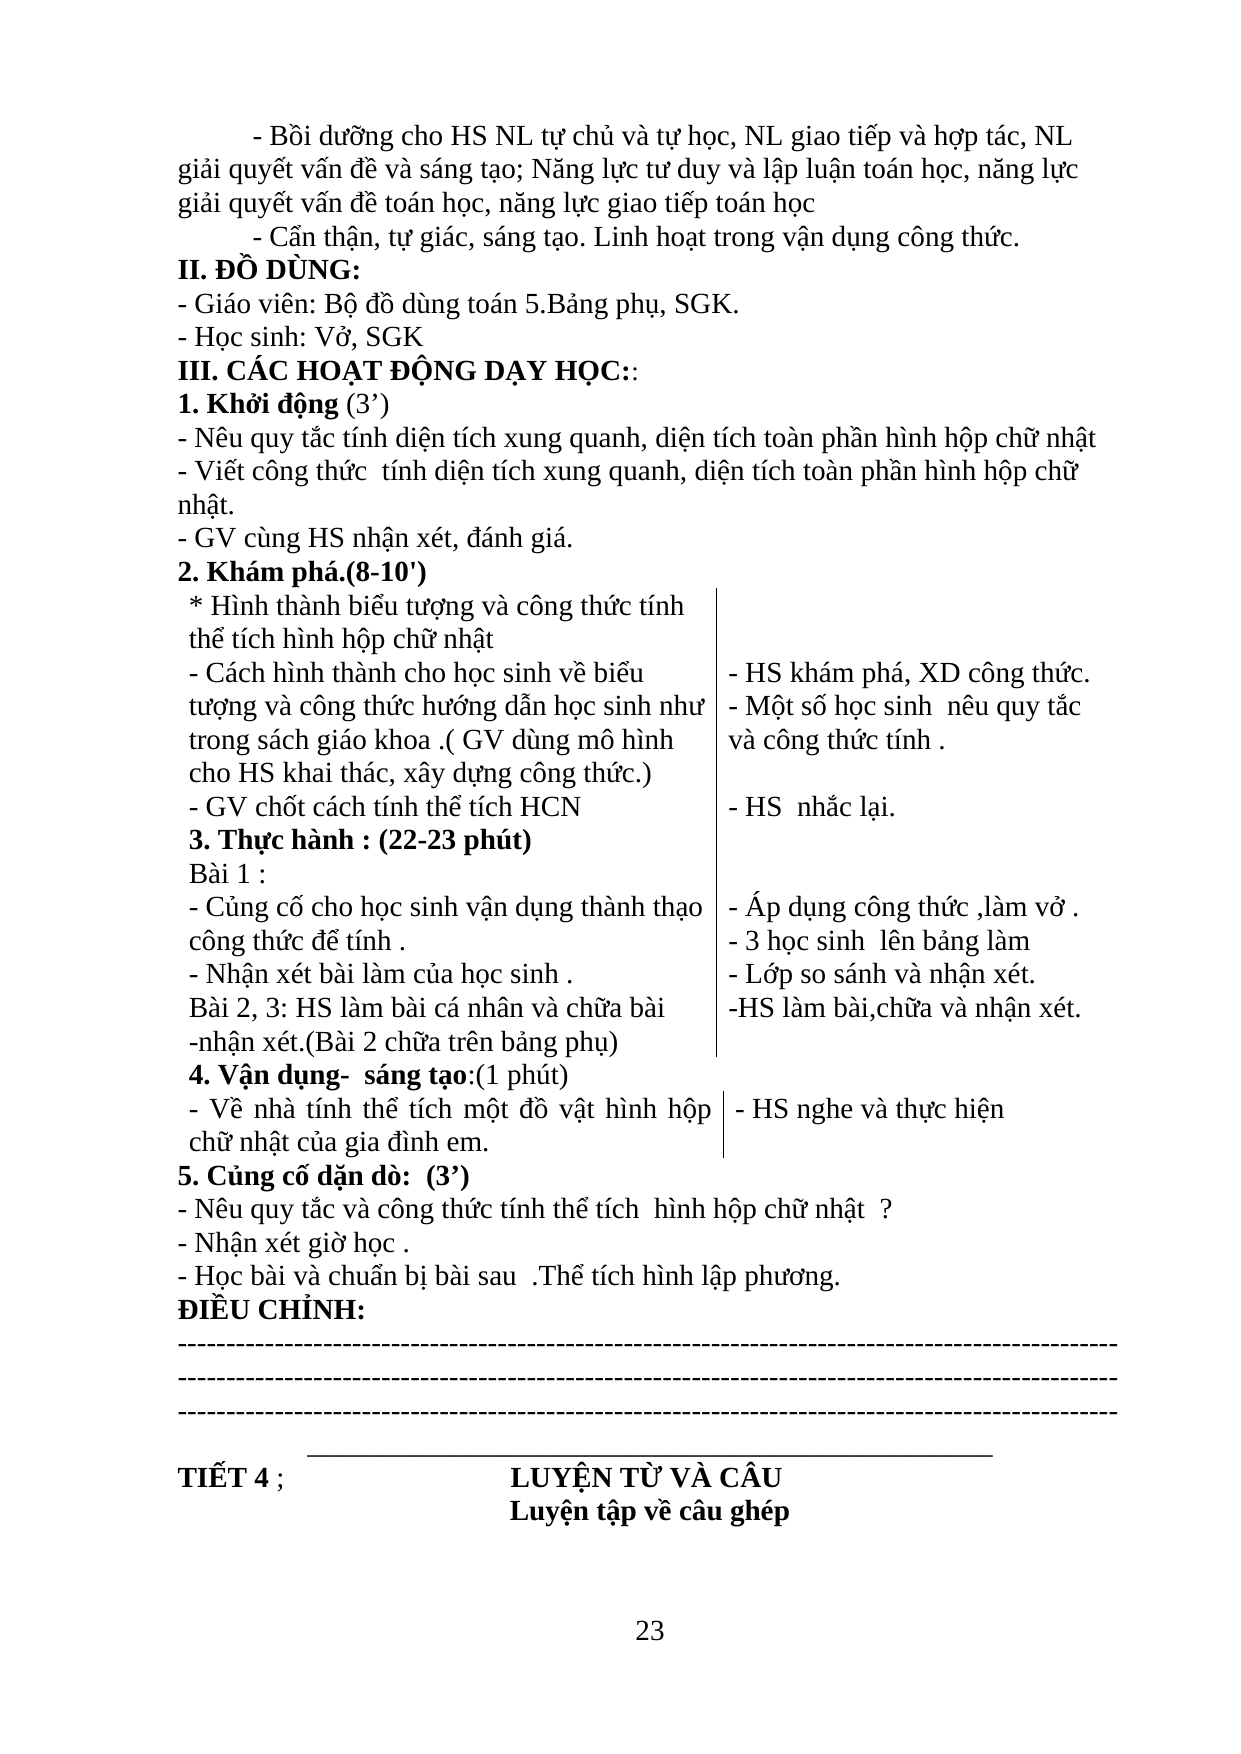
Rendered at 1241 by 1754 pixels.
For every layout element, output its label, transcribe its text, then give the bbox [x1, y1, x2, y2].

text - Viết công thức tính diện tích xung quanh, diện tích toàn phần hình hộp chữ nhật. [177, 453, 1122, 521]
text _______________________________________________ [177, 1426, 1122, 1460]
table_cell - Về nhà tính thể tích một đồ vật hình hộp chữ nhật của gia đình em. [177, 1091, 723, 1158]
text 5. Củng cố dặn dò: (3’) [177, 1158, 1122, 1191]
table_cell - HS nghe và thực hiện [724, 1091, 1122, 1158]
text - Nêu quy tắc tính diện tích xung quanh, diện tích toàn phần hình hộp chữ nhật [177, 420, 1122, 453]
text - Nêu quy tắc và công thức tính thể tích hình hộp chữ nhật ? [177, 1191, 1122, 1225]
text III. CÁC HOẠT ĐỘNG DẠY HỌC:: [177, 353, 1122, 386]
text - Học sinh: Vở, SGK [177, 319, 1122, 353]
text ĐIỀU CHỈNH: [177, 1292, 1122, 1326]
table_header - HS khám phá, XD công thức. - Một số học sinh nêu quy tắc và công thức tính . - HS nhắc lại. - Áp dụng công thức ,làm vở . - 3 học sinh lên bảng làm - Lớp so sánh và nhận xét. -HS làm bài,chữa và nhận xét. [717, 588, 1122, 1057]
text Luyện tập về câu ghép [177, 1493, 1122, 1527]
text 2. Khám phá.(8-10') [177, 554, 1122, 588]
text - Học bài và chuẩn bị bài sau .Thể tích hình lập phương. [177, 1258, 1122, 1292]
table_header * Hình thành biểu tượng và công thức tính thể tích hình hộp chữ nhật - Cách hình thành cho học sinh về biểu tượng và công thức hướng dẫn học sinh như trong sách giáo khoa .( GV dùng mô hình cho HS khai thác, xây dựng công thức.) - GV chốt cách tính thể tích HCN 3. Thực hành : (22-23 phút) Bài 1 : - Củng cố cho học sinh vận dụng thành thạo công thức để tính . - Nhận xét bài làm của học sinh . Bài 2, 3: HS làm bài cá nhân và chữa bài -nhận xét.(Bài 2 chữa trên bảng phụ) [177, 588, 716, 1057]
text - Giáo viên: Bộ đồ dùng toán 5.Bảng phụ, SGK. [177, 286, 1122, 319]
text - Nhận xét giờ học . [177, 1225, 1122, 1258]
text TIẾT 4 ; LUYỆN TỪ VÀ CÂU [177, 1460, 1122, 1493]
text - Cẩn thận, tự giác, sáng tạo. Linh hoạt trong vận dụng công thức. [177, 219, 1122, 252]
table_cell 4. Vận dụng- sáng tạo:(1 phút) [177, 1057, 1122, 1091]
text - Bồi dưỡng cho HS NL tự chủ và tự học, NL giao tiếp và hợp tác, NL giải quyết vấn đề và sáng tạo; Năng lực tư duy và lập luận toán học, năng lực giải quyết vấn đề toán học, năng lực giao tiếp toán học [177, 118, 1122, 219]
text 1. Khởi động (3’) [177, 386, 1122, 420]
text --------------------------------------------------------------------------------------------------------------------------------------------------------------------------------------------------------------------------------------------------------------------------------------------------- [177, 1326, 1122, 1426]
text - GV cùng HS nhận xét, đánh giá. [177, 521, 1122, 554]
text II. ĐỒ DÙNG: [177, 252, 1122, 286]
